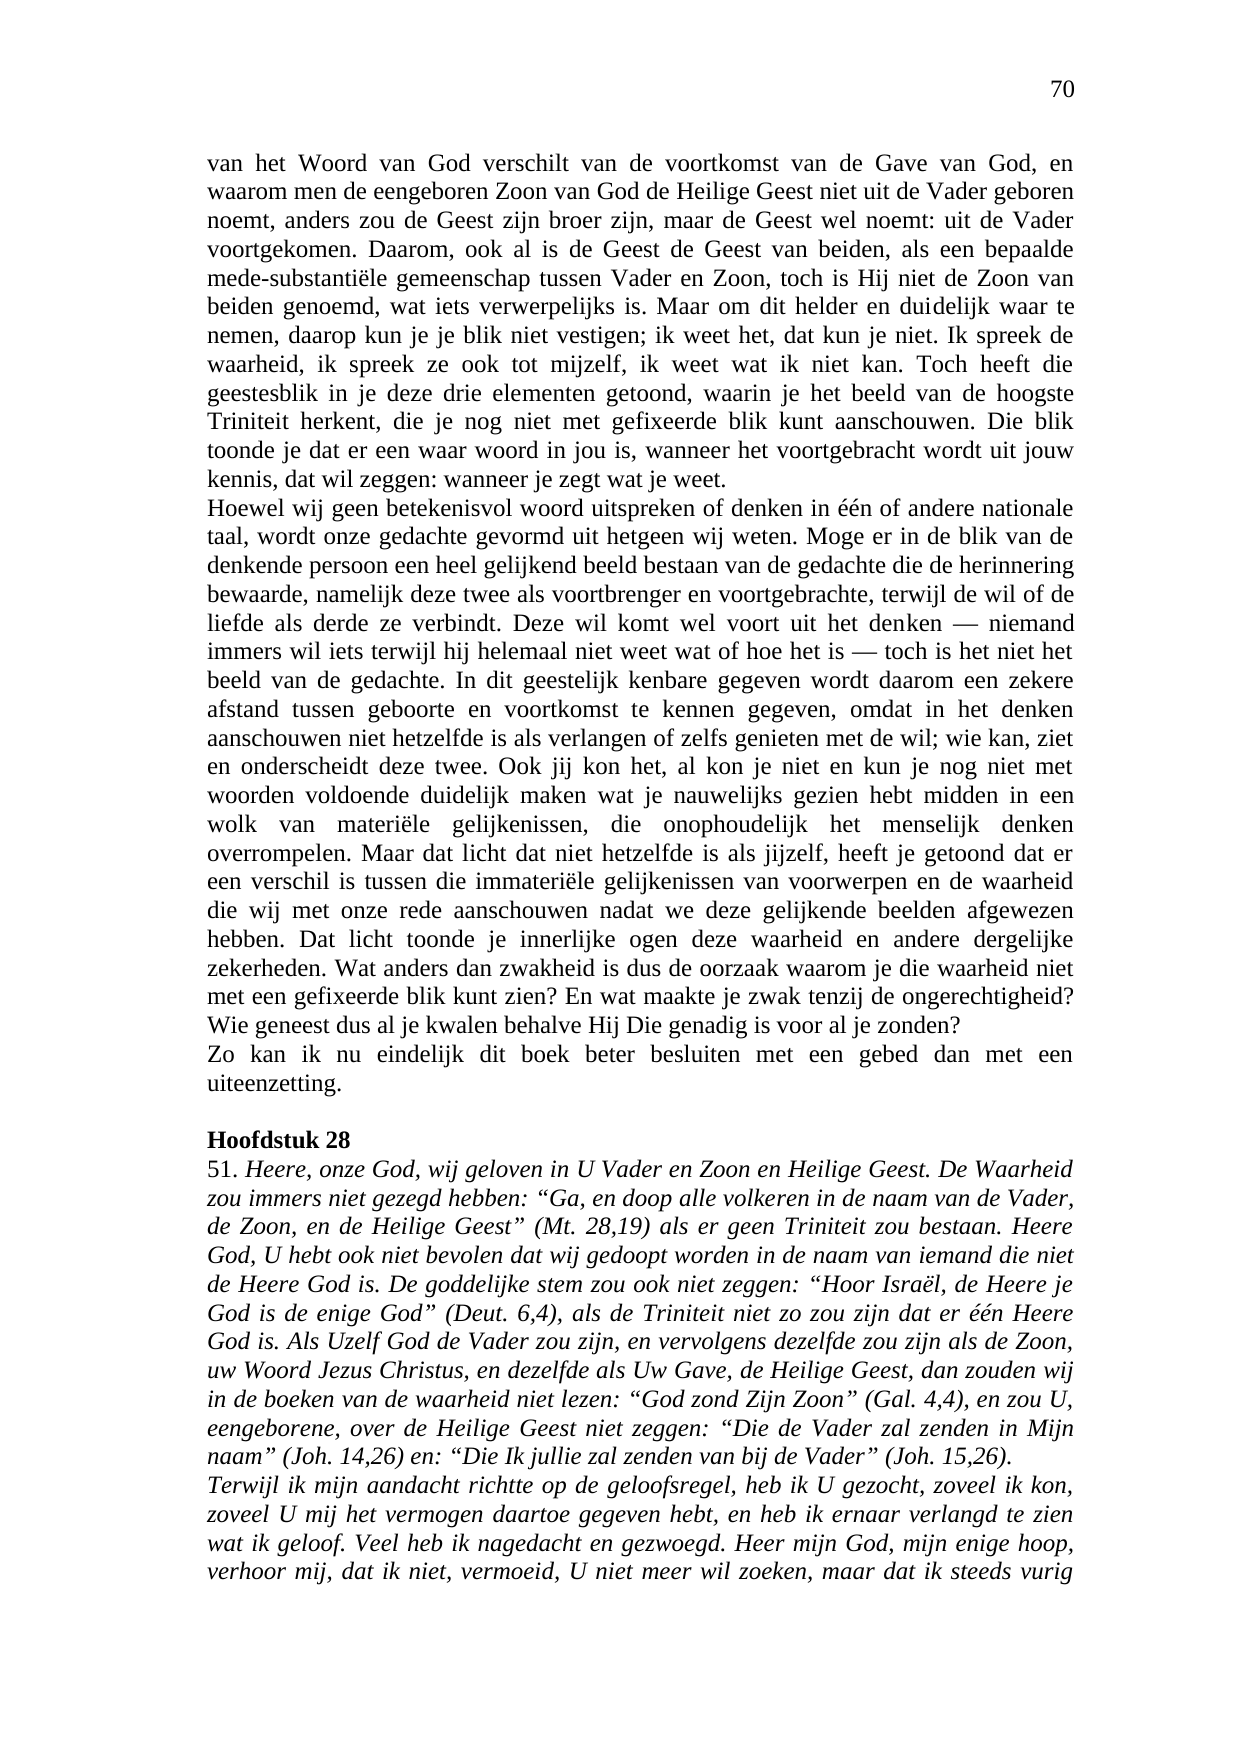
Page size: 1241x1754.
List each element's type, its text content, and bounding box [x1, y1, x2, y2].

text Zo kan ik nu eindelijk dit boek beter besluiten met een gebed dan met een uiteenzetting. [207, 1039, 1075, 1096]
subtitle Hoofdstuk 28 [207, 1125, 1075, 1154]
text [207, 148, 1075, 493]
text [207, 1470, 1075, 1585]
text Hoewel wij geen betekenisvol woord uitspreken of denken in één of andere nationale taal, wordt onze gedachte gevormd uit hetgeen wij weten. Moge er in de blik van de denkende persoon een heel gelijkend beeld bestaan van de gedachte die de herinnering bewaarde, namelijk deze twee als voortbrenger en voortgebrachte, terwijl de wil of de liefde als derde ze verbindt. Deze wil komt wel voort uit het denken — niemand immers wil iets terwijl hij helemaal niet weet wat of hoe het is — toch is het niet het beeld van de gedachte. In dit geestelijk kenbare gegeven wordt daarom een zekere afstand tussen geboorte en voortkomst te kennen gegeven, omdat in het denken aanschouwen niet hetzelfde is als verlangen of zelfs genieten met de wil; wie kan, ziet en onderscheidt deze twee. Ook jij kon het, al kon je niet en kun je nog niet met woorden voldoende duidelijk maken wat je nauwelijks gezien hebt midden in een wolk van materiële gelijkenissen, die onophoudelijk het menselijk denken overrompelen. Maar dat licht dat niet hetzelfde is als jijzelf, heeft je getoond dat er een verschil is tussen die immateriële gelijkenissen van voorwerpen en de waarheid die wij met onze rede aanschouwen nadat we deze gelijkende beelden afgewezen hebben. Dat licht toonde je innerlijke ogen deze waarheid en andere dergelijke zekerheden. Wat anders dan zwakheid is dus de oorzaak waarom je die waarheid niet met een gefixeerde blik kunt zien? En wat maakte je zwak tenzij de ongerechtigheid? Wie geneest dus al je kwalen behalve Hij Die genadig is voor al je zonden? [207, 493, 1075, 1039]
text 51. Heere, onze God, wij geloven in U Vader en Zoon en Heilige Geest. De Waarheid zou immers niet gezegd hebben: “Ga, en doop alle volkeren in de naam van de Vader, de Zoon, en de Heilige Geest” (Mt. 28,19) als er geen Triniteit zou bestaan. Heere God, U hebt ook niet bevolen dat wij gedoopt worden in de naam van iemand die niet de Heere God is. De goddelijke stem zou ook niet zeggen: “Hoor Israël, de Heere je God is de enige God” (Deut. 6,4), als de Triniteit niet zo zou zijn dat er één Heere God is. Als Uzelf God de Vader zou zijn, en vervolgens dezelfde zou zijn als de Zoon, uw Woord Jezus Christus, en dezelfde als Uw Gave, de Heilige Geest, dan zouden wij in de boeken van de waarheid niet lezen: “God zond Zijn Zoon” (Gal. 4,4), en zou U, eengeborene, over de Heilige Geest niet zeggen: “Die de Vader zal zenden in Mijn naam” (Joh. 14,26) en: “Die Ik jullie zal zenden van bij de Vader” (Joh. 15,26). [207, 1154, 1075, 1470]
